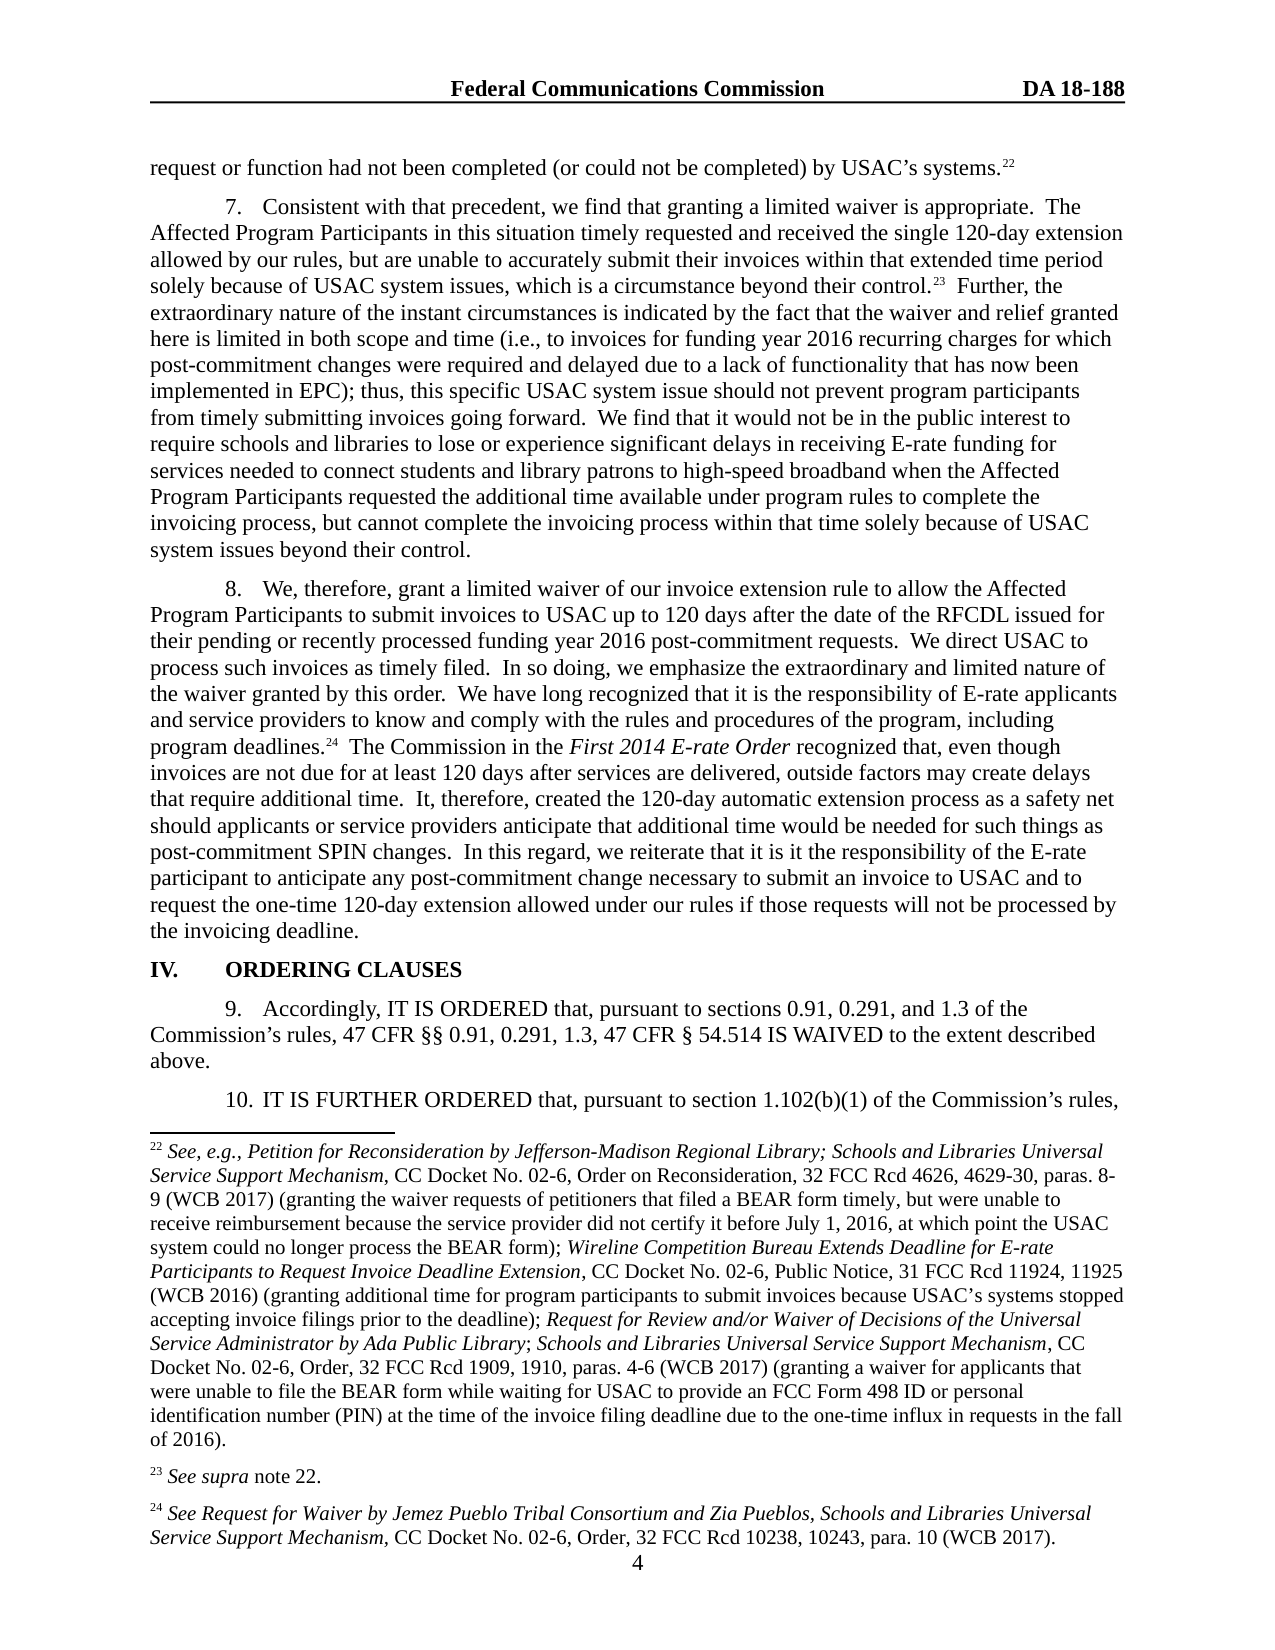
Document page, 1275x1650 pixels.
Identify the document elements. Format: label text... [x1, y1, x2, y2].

text We, therefore, grant a limited waiver of our invoice extension rule to allow the Affected Program Participants to submit invoices to USAC up to 120 days after the date of the RFCDL issued for their pending or recently processed funding year 2016 post-commitment requests. We direct USAC to process such invoices as timely filed. In so doing, we emphasize the extraordinary and limited nature of the waiver granted by this order. We have long recognized that it is the responsibility of E-rate applicants and service providers to know and comply with the rules and procedures of the program, including program deadlines. The Commission in the First 2014 E-rate Order recognized that, even though invoices are not due for at least 120 days after services are delivered, outside factors may create delays that require additional time. It, therefore, created the 120-day automatic extension process as a safety net should applicants or service providers anticipate that additional time would be needed for such things as post-commitment SPIN changes. In this regard, we reiterate that it is it the responsibility of the E-rate participant to anticipate any post-commitment change necessary to submit an invoice to USAC and to request the one-time 120-day extension allowed under our rules if those requests will not be processed by the invoicing deadline. [150, 574, 1125, 943]
subtitle ORDERING CLAUSES [150, 956, 1125, 982]
text Consistent with that precedent, we find that granting a limited waiver is appropriate. The Affected Program Participants in this situation timely requested and received the single 120-day extension allowed by our rules, but are unable to accurately submit their invoices within that extended time period solely because of USAC system issues, which is a circumstance beyond their control. Further, the extraordinary nature of the instant circumstances is indicated by the fact that the waiver and relief granted here is limited in both scope and time (i.e., to invoices for funding year 2016 recurring charges for which post-commitment changes were required and delayed due to a lack of functionality that has now been implemented in EPC); thus, this specific USAC system issue should not prevent program participants from timely submitting invoices going forward. We find that it would not be in the public interest to require schools and libraries to lose or experience significant delays in receiving E-rate funding for services needed to connect students and library patrons to high-speed broadband when the Affected Program Participants requested the additional time available under program rules to complete the invoicing process, but cannot complete the invoicing process within that time solely because of USAC system issues beyond their control. [150, 193, 1125, 562]
text Accordingly, IT IS ORDERED that, pursuant to sections 0.91, 0.291, and 1.3 of the Commission’s rules, 47 CFR §§ 0.91, 0.291, 1.3, 47 CFR § 54.514 IS WAIVED to the extent described above. [150, 995, 1125, 1074]
text IT IS FURTHER ORDERED that, pursuant to section 1.102(b)(1) of the Commission’s rules, 47 CFR § 1.102(b)(1), this Order SHALL BE EFFECTIVE upon release. [150, 1086, 1125, 1113]
